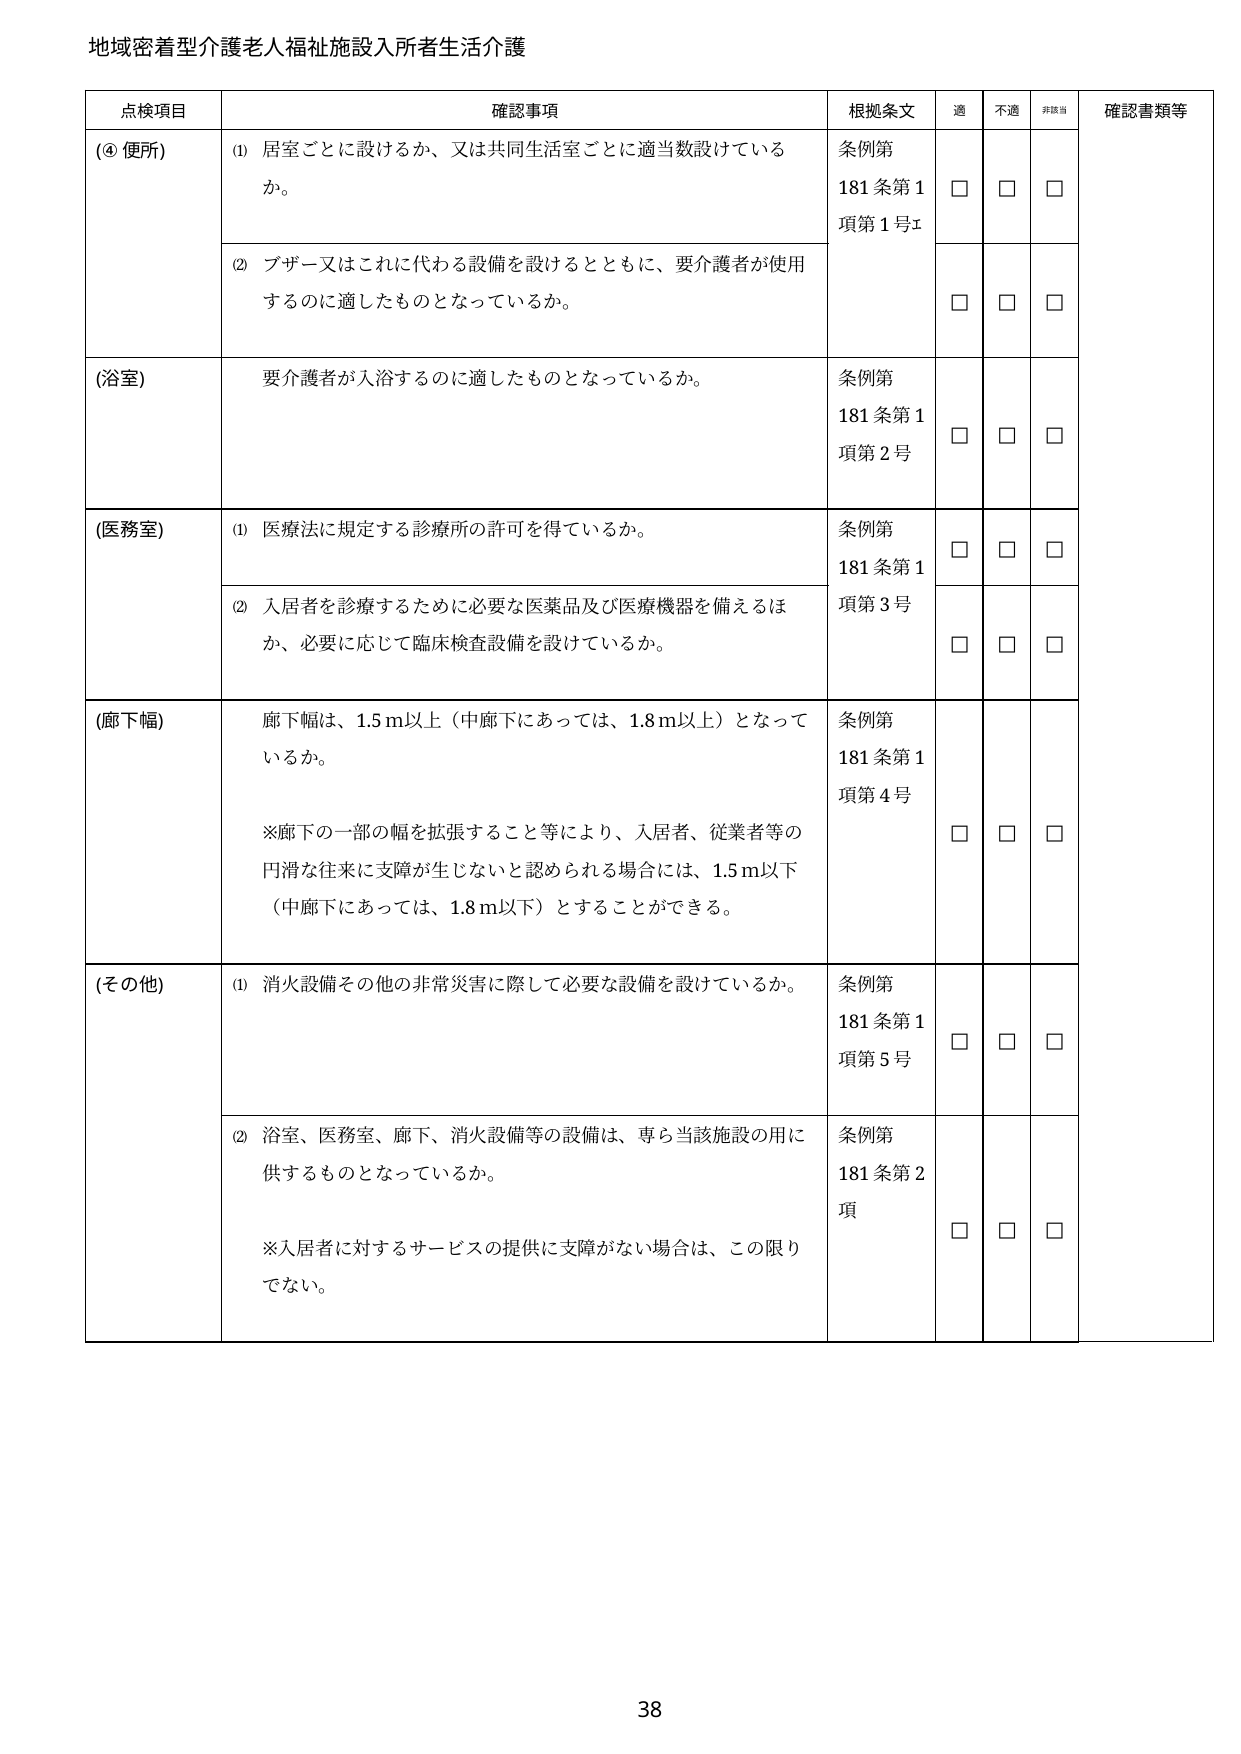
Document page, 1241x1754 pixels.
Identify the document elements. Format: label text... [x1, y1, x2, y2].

table_cell □ [936, 358, 982, 508]
table_cell ⑴ [222, 510, 252, 585]
table_cell □ [984, 965, 1030, 1114]
table_cell □ [984, 701, 1030, 963]
table_header 非該当 [1031, 91, 1078, 128]
table_cell ⑴ [222, 130, 252, 243]
table_cell □ [1031, 244, 1078, 357]
table_cell 医療法に規定する診療所の許可を得ているか。 [252, 510, 827, 585]
table_cell 居室ごとに設けるか、又は共同生活室ごとに適当数設けているか。 [252, 130, 827, 243]
table_cell ⑴ [222, 965, 252, 1114]
table_cell □ [936, 965, 982, 1114]
table_cell (廊下幅) [86, 701, 221, 963]
table_cell 浴室、医務室、廊下、消火設備等の設備は、専ら当該施設の用に供するものとなっているか。 ※入居者に対するサービスの提供に支障がない場合は、この限りでない。 [252, 1116, 827, 1341]
table_cell (その他) [86, 965, 221, 1341]
table_cell □ [984, 244, 1030, 357]
table_cell □ [936, 130, 982, 243]
table_cell □ [936, 1116, 982, 1341]
table_cell (浴室) [86, 358, 221, 508]
table_cell ⑵ [222, 244, 252, 357]
table_cell 条例第181条第1項第1号ｴ [828, 130, 935, 357]
table_header 確認書類等 [1079, 91, 1213, 128]
table_cell 消火設備その他の非常災害に際して必要な設備を設けているか。 [252, 965, 827, 1114]
table_cell ⑵ [222, 1116, 252, 1341]
table_header 適 [936, 91, 982, 128]
table_cell [222, 701, 252, 963]
table_cell 条例第181条第1項第3号 [828, 510, 935, 699]
table_header 不適 [984, 91, 1030, 128]
table_cell □ [984, 130, 1030, 243]
table_cell (医務室) [86, 510, 221, 699]
table_cell ブザー又はこれに代わる設備を設けるとともに、要介護者が使用するのに適したものとなっているか。 [252, 244, 827, 357]
table_cell □ [984, 358, 1030, 508]
table_cell ⑵ [222, 586, 252, 699]
table_cell □ [1031, 586, 1078, 699]
table_cell 入居者を診療するために必要な医薬品及び医療機器を備えるほか、必要に応じて臨床検査設備を設けているか。 [252, 586, 827, 699]
table_cell □ [984, 510, 1030, 585]
table_cell □ [1031, 1116, 1078, 1341]
table_cell 要介護者が入浴するのに適したものとなっているか。 [252, 358, 827, 508]
table_cell 条例第181条第1項第4号 [828, 701, 935, 963]
table_cell □ [1031, 358, 1078, 508]
table_cell 条例第181条第1項第2号 [828, 358, 935, 508]
table_cell □ [936, 586, 982, 699]
table_cell □ [936, 701, 982, 963]
table_cell □ [936, 510, 982, 585]
table_cell □ [1031, 965, 1078, 1114]
table_cell □ [1031, 510, 1078, 585]
table_header 確認事項 [222, 91, 827, 128]
table_cell [222, 358, 252, 508]
table_cell 条例第181条第2項 [828, 1116, 935, 1341]
table_cell □ [984, 1116, 1030, 1341]
table_cell □ [936, 244, 982, 357]
table_header 点検項目 [86, 91, 221, 128]
table_cell □ [1031, 130, 1078, 243]
table_cell □ [984, 586, 1030, 699]
table_cell □ [1031, 701, 1078, 963]
table_cell (④便所) [86, 130, 221, 357]
table_header 根拠条文 [828, 91, 935, 128]
table_cell 条例第181条第1項第5号 [828, 965, 935, 1114]
table_cell 廊下幅は、1.5ｍ以上（中廊下にあっては、1.8ｍ以上）となっているか。 ※廊下の一部の幅を拡張すること等により、入居者、従業者等の円滑な往来に支障が生じないと認められる場合には、1.5ｍ以下（中廊下にあっては、1.8ｍ以下）とすることができる。 [252, 701, 827, 963]
